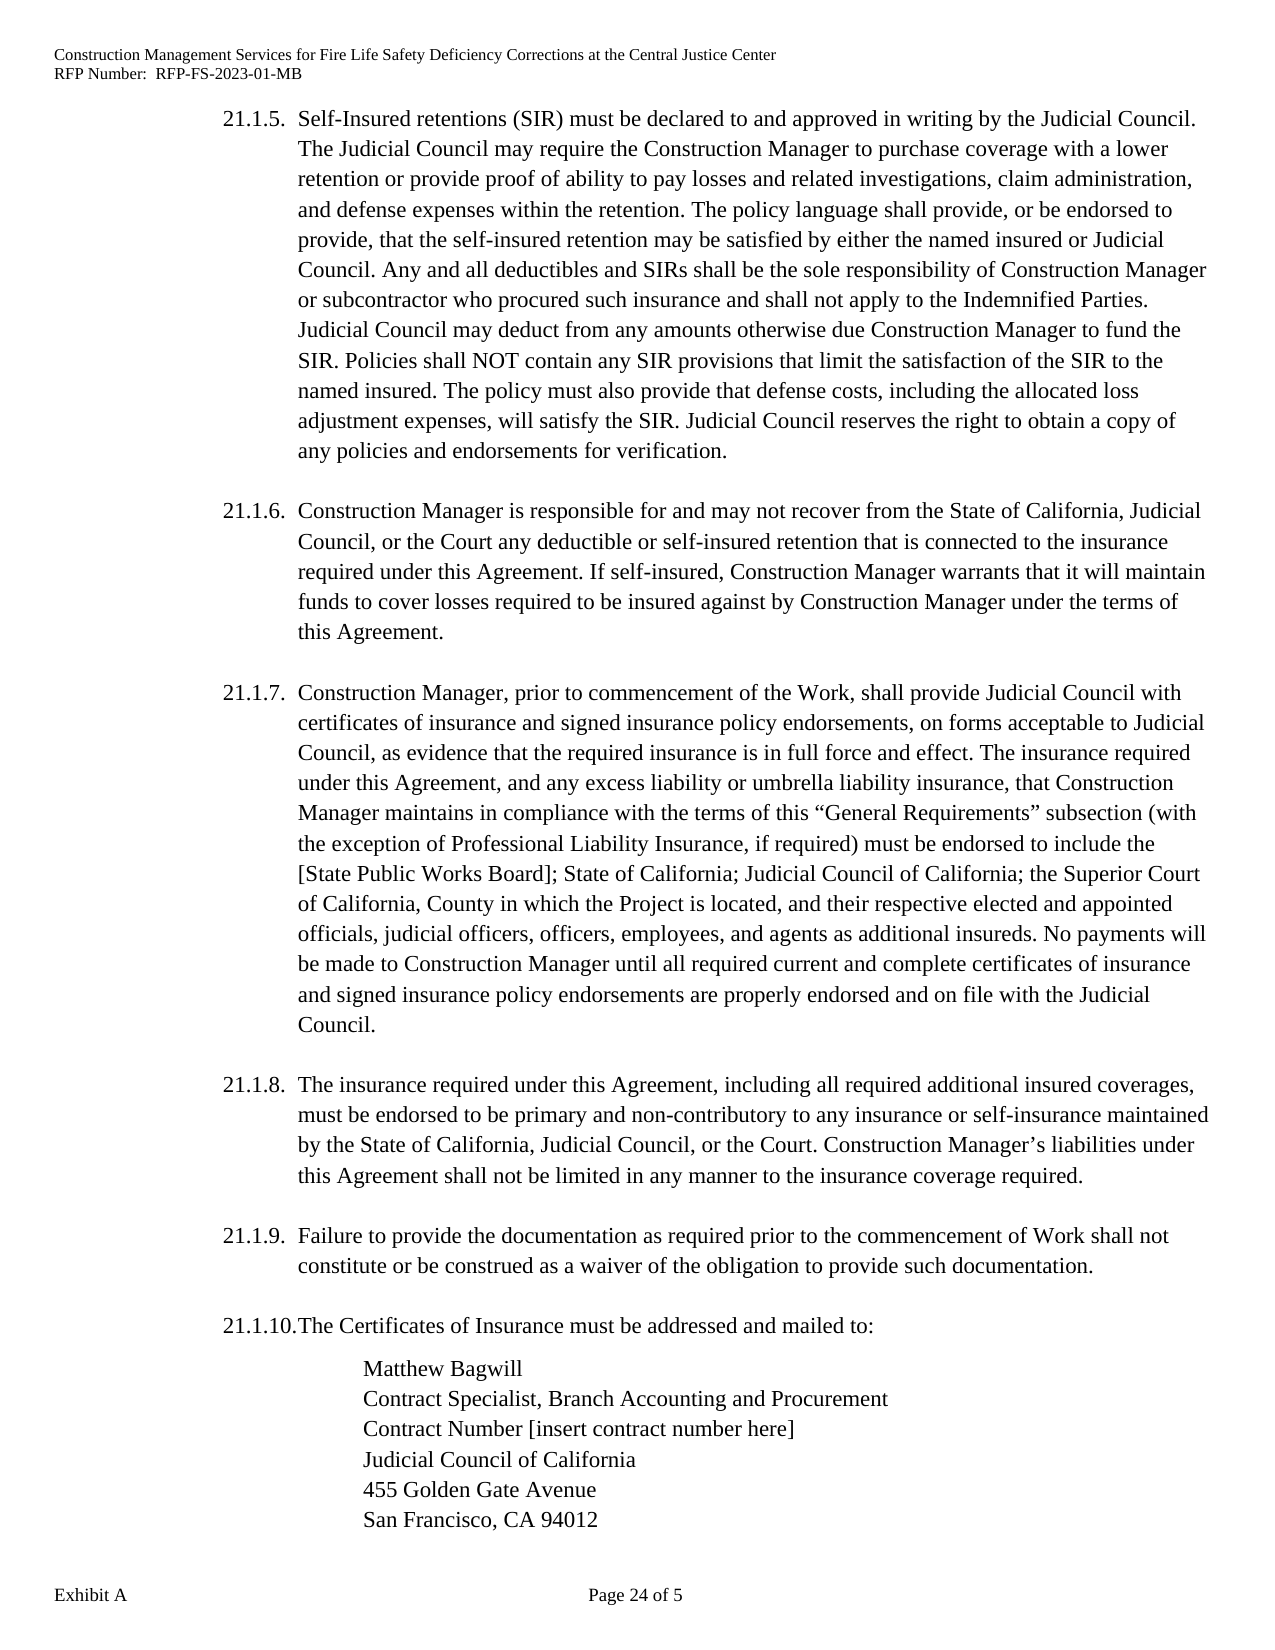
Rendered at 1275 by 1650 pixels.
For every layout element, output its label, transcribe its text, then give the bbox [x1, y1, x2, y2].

list Matthew Bagwill [363, 1355, 1212, 1381]
list San Francisco, CA 94012 [363, 1506, 1212, 1532]
list Self-Insured retentions (SIR) must be declared to and approved in writing by the Judicial Council. The Judicial Council may require the Construction Manager to purchase coverage with a lower retention or provide proof of ability to pay losses and related investigations, claim administration, and defense expenses within the retention. The policy language shall provide, or be endorsed to provide, that the self-insured retention may be satisfied by either the named insured or Judicial Council. Any and all deductibles and SIRs shall be the sole responsibility of Construction Manager or subcontractor who procured such insurance and shall not apply to the Indemnified Parties. Judicial Council may deduct from any amounts otherwise due Construction Manager to fund the SIR. Policies shall NOT contain any SIR provisions that limit the satisfaction of the SIR to the named insured. The policy must also provide that defense costs, including the allocated loss adjustment expenses, will satisfy the SIR. Judicial Council reserves the right to obtain a copy of any policies and endorsements for verification. [223, 105, 1212, 464]
list Construction Manager, prior to commencement of the Work, shall provide Judicial Council with certificates of insurance and signed insurance policy endorsements, on forms acceptable to Judicial Council, as evidence that the required insurance is in full force and effect. The insurance required under this Agreement, and any excess liability or umbrella liability insurance, that Construction Manager maintains in compliance with the terms of this “General Requirements” subsection (with the exception of Professional Liability Insurance, if required) must be endorsed to include the [State Public Works Board]; State of California; Judicial Council of California; the Superior Court of California, County in which the Project is located, and their respective elected and appointed officials, judicial officers, officers, employees, and agents as additional insureds. No payments will be made to Construction Manager until all required current and complete certificates of insurance and signed insurance policy endorsements are properly endorsed and on file with the Judicial Council. [223, 678, 1212, 1037]
list Failure to provide the documentation as required prior to the commencement of Work shall not constitute or be construed as a waiver of the obligation to provide such documentation. [223, 1222, 1212, 1278]
list Construction Manager is responsible for and may not recover from the State of California, Judicial Council, or the Court any deductible or self-insured retention that is connected to the insurance required under this Agreement. If self-insured, Construction Manager warrants that it will maintain funds to cover losses required to be insured against by Construction Manager under the terms of this Agreement. [223, 497, 1212, 645]
list The Certificates of Insurance must be addressed and mailed to: [223, 1312, 1212, 1339]
list Contract Number [insert contract number here] [363, 1415, 1212, 1442]
list Judicial Council of California [363, 1446, 1212, 1472]
list Contract Specialist, Branch Accounting and Procurement [363, 1385, 1212, 1412]
list The insurance required under this Agreement, including all required additional insured coverages, must be endorsed to be primary and non-contributory to any insurance or self-insurance maintained by the State of California, Judicial Council, or the Court. Construction Manager’s liabilities under this Agreement shall not be limited in any manner to the insurance coverage required. [223, 1071, 1212, 1188]
list 455 Golden Gate Avenue [363, 1476, 1212, 1502]
